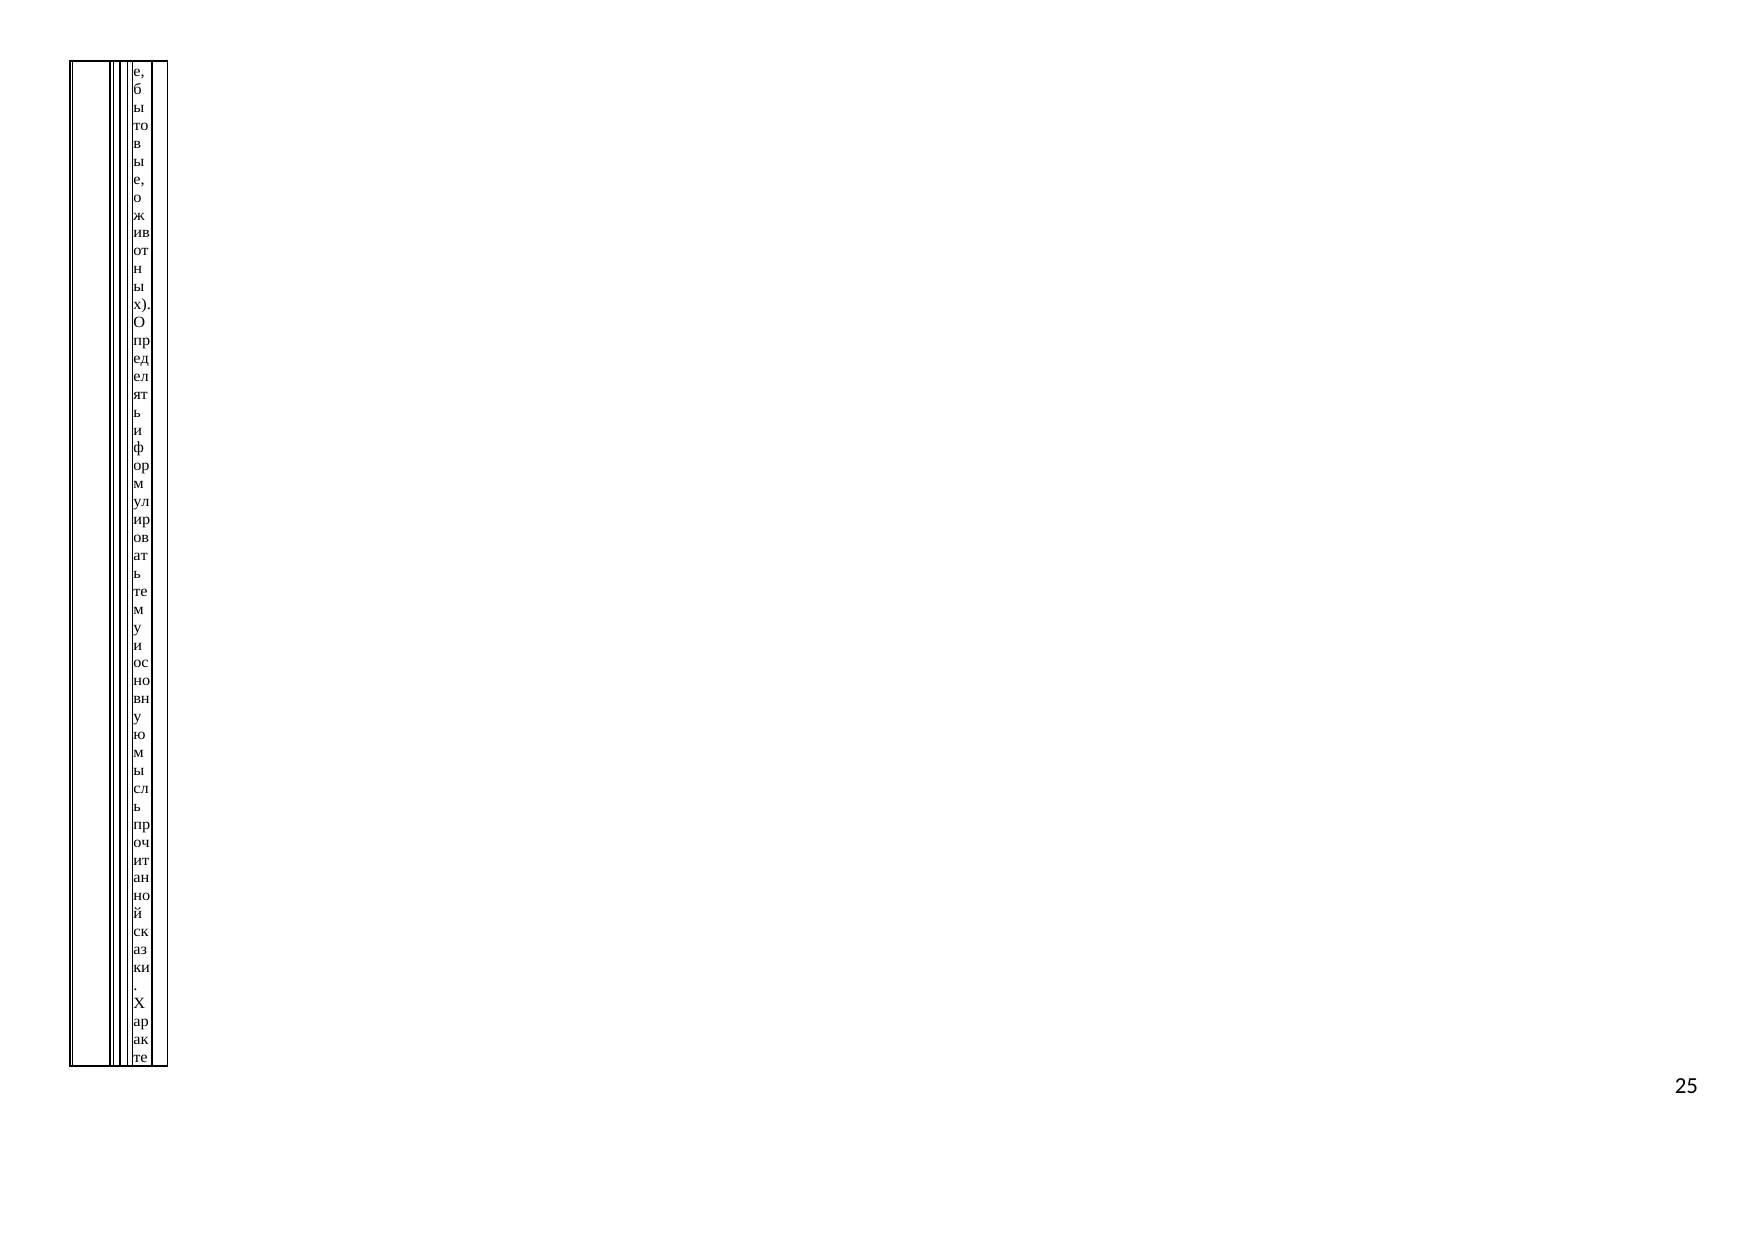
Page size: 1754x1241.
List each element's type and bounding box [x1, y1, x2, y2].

table_cell [121, 62, 127, 1065]
